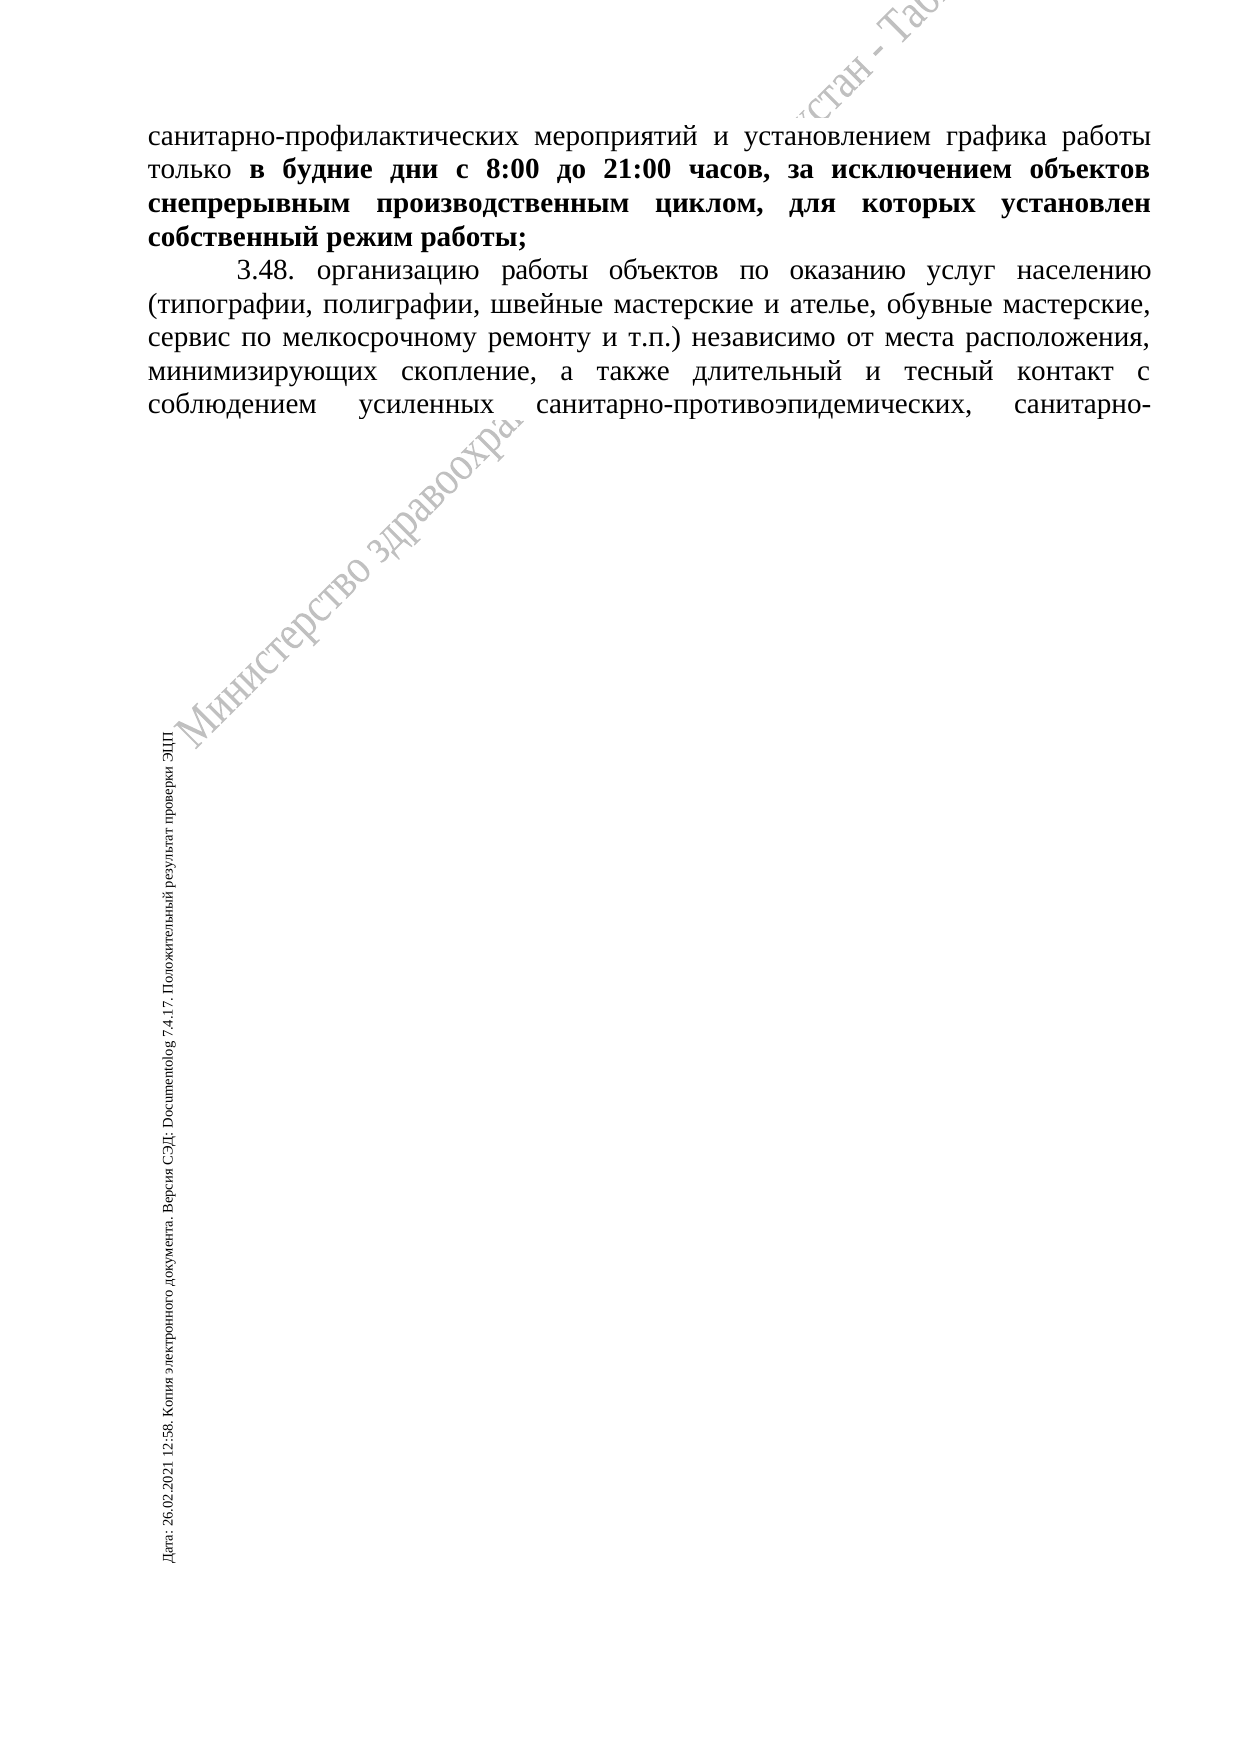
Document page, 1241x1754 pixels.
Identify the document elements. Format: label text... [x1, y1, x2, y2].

list организацию работы производственных предприятий всех видов деятельности, с соблюдением усиленных санитарно-противоэпидемических, санитарно-профилактических мероприятий и установлением графика работы только в будние дни с 8:00 до 21:00 часов, за исключением объектов снепрерывным производственным циклом, для которых установлен собственный режим работы; [148, 118, 1152, 252]
list организацию работы объектов по оказанию услуг населению (типографии, полиграфии, швейные мастерские и ателье, обувные мастерские, сервис по мелкосрочному ремонту и т.п.) независимо от места расположения, минимизирующих скопление, а также длительный и тесный контакт с соблюдением усиленных санитарно-противоэпидемических, санитарно-профилактических мероприятий, с установлением графика работы в штатном режиме; [148, 252, 1152, 419]
